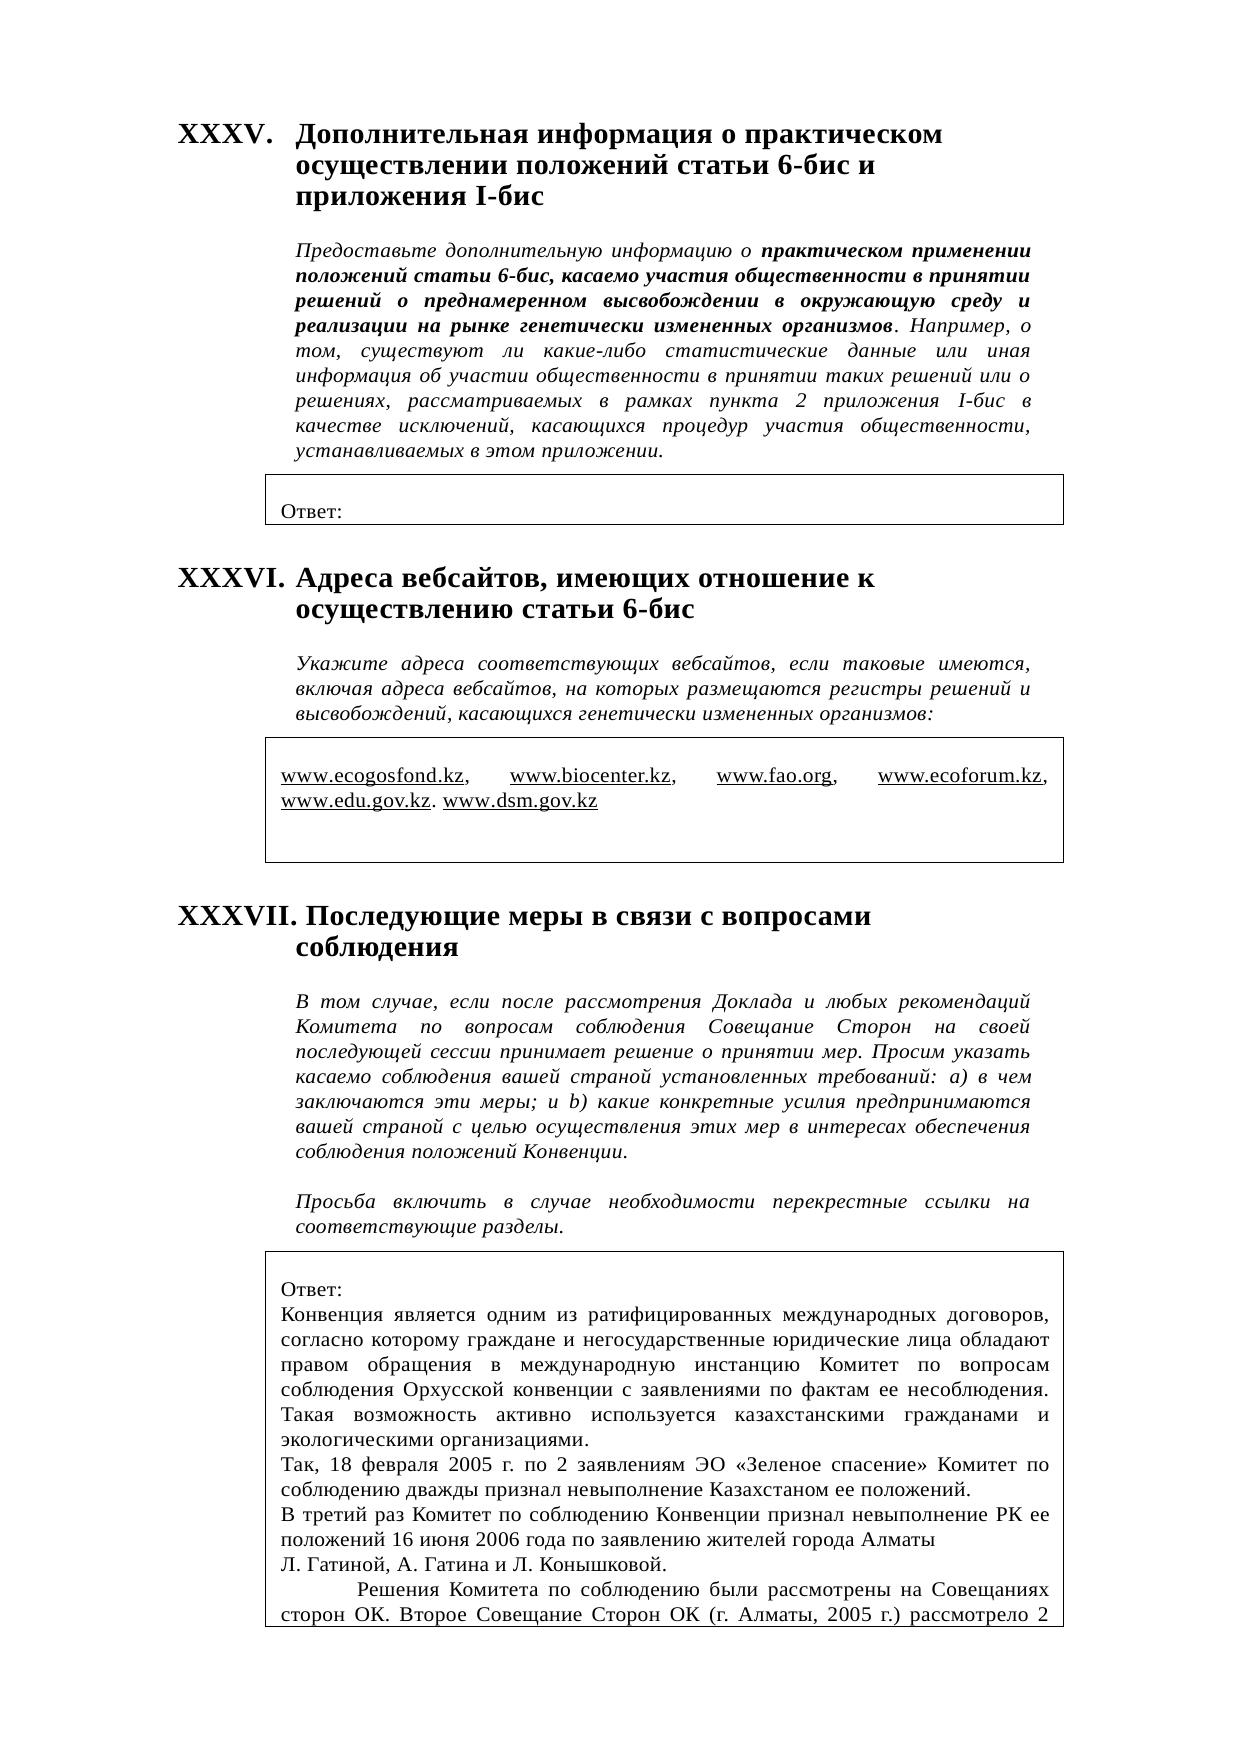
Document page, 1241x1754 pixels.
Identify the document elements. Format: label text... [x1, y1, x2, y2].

table_cell Ответ: [266, 499, 1063, 523]
table_header [266, 738, 1063, 762]
text Укажите адреса соответствующих вебсайтов, если таковые имеются, включая адреса вебсайтов, на которых размещаются регистры решений и высвобождений, касающихся генетически измененных организмов: [295, 649, 1033, 724]
text XXXVII. Последующие меры в связи с вопросами соблюдения [177, 901, 1033, 963]
table_cell www.ecogosfond.kz, www.biocenter.kz, www.fao.org, www.ecoforum.kz, www.edu.gov.kz. www.dsm.gov.kz [266, 762, 1063, 862]
text XXXVI. Адреса вебсайтов, имеющих отношение к осуществлению статьи 6-бис [177, 562, 1033, 624]
table_header [266, 475, 1063, 499]
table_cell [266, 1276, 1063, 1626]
text XXXV. Дополнительная информация о практическом осуществлении положений статьи 6-бис и приложения I-бис [177, 118, 1033, 212]
table_header [266, 1252, 1063, 1276]
text Просьба включить в случае необходимости перекрестные ссылки на соответствующие разделы. [295, 1188, 1033, 1238]
text Предоставьте дополнительную информацию о практическом применении положений статьи 6-бис, касаемо участия общественности в принятии решений о преднамеренном высвобождении в окружающую среду и реализации на рынке генетически измененных организмов. Например, о том, существуют ли какие-либо статистические данные или иная информация об участии общественности в принятии таких решений или о решениях, рассматриваемых в рамках пункта 2 приложения I-бис в качестве исключений, касающихся процедур участия общественности, устанавливаемых в этом приложении. [295, 237, 1033, 462]
text В том случае, если после рассмотрения Доклада и любых рекомендаций Комитета по вопросам соблюдения Совещание Сторон на своей последующей сессии принимает решение о принятии мер. Просим указать касаемо соблюдения вашей страной установленных требований: a) в чем заключаются эти меры; и b) какие конкретные усилия предпринимаются вашей страной с целью осуществления этих мер в интересах обеспечения соблюдения положений Конвенции. [295, 988, 1033, 1163]
